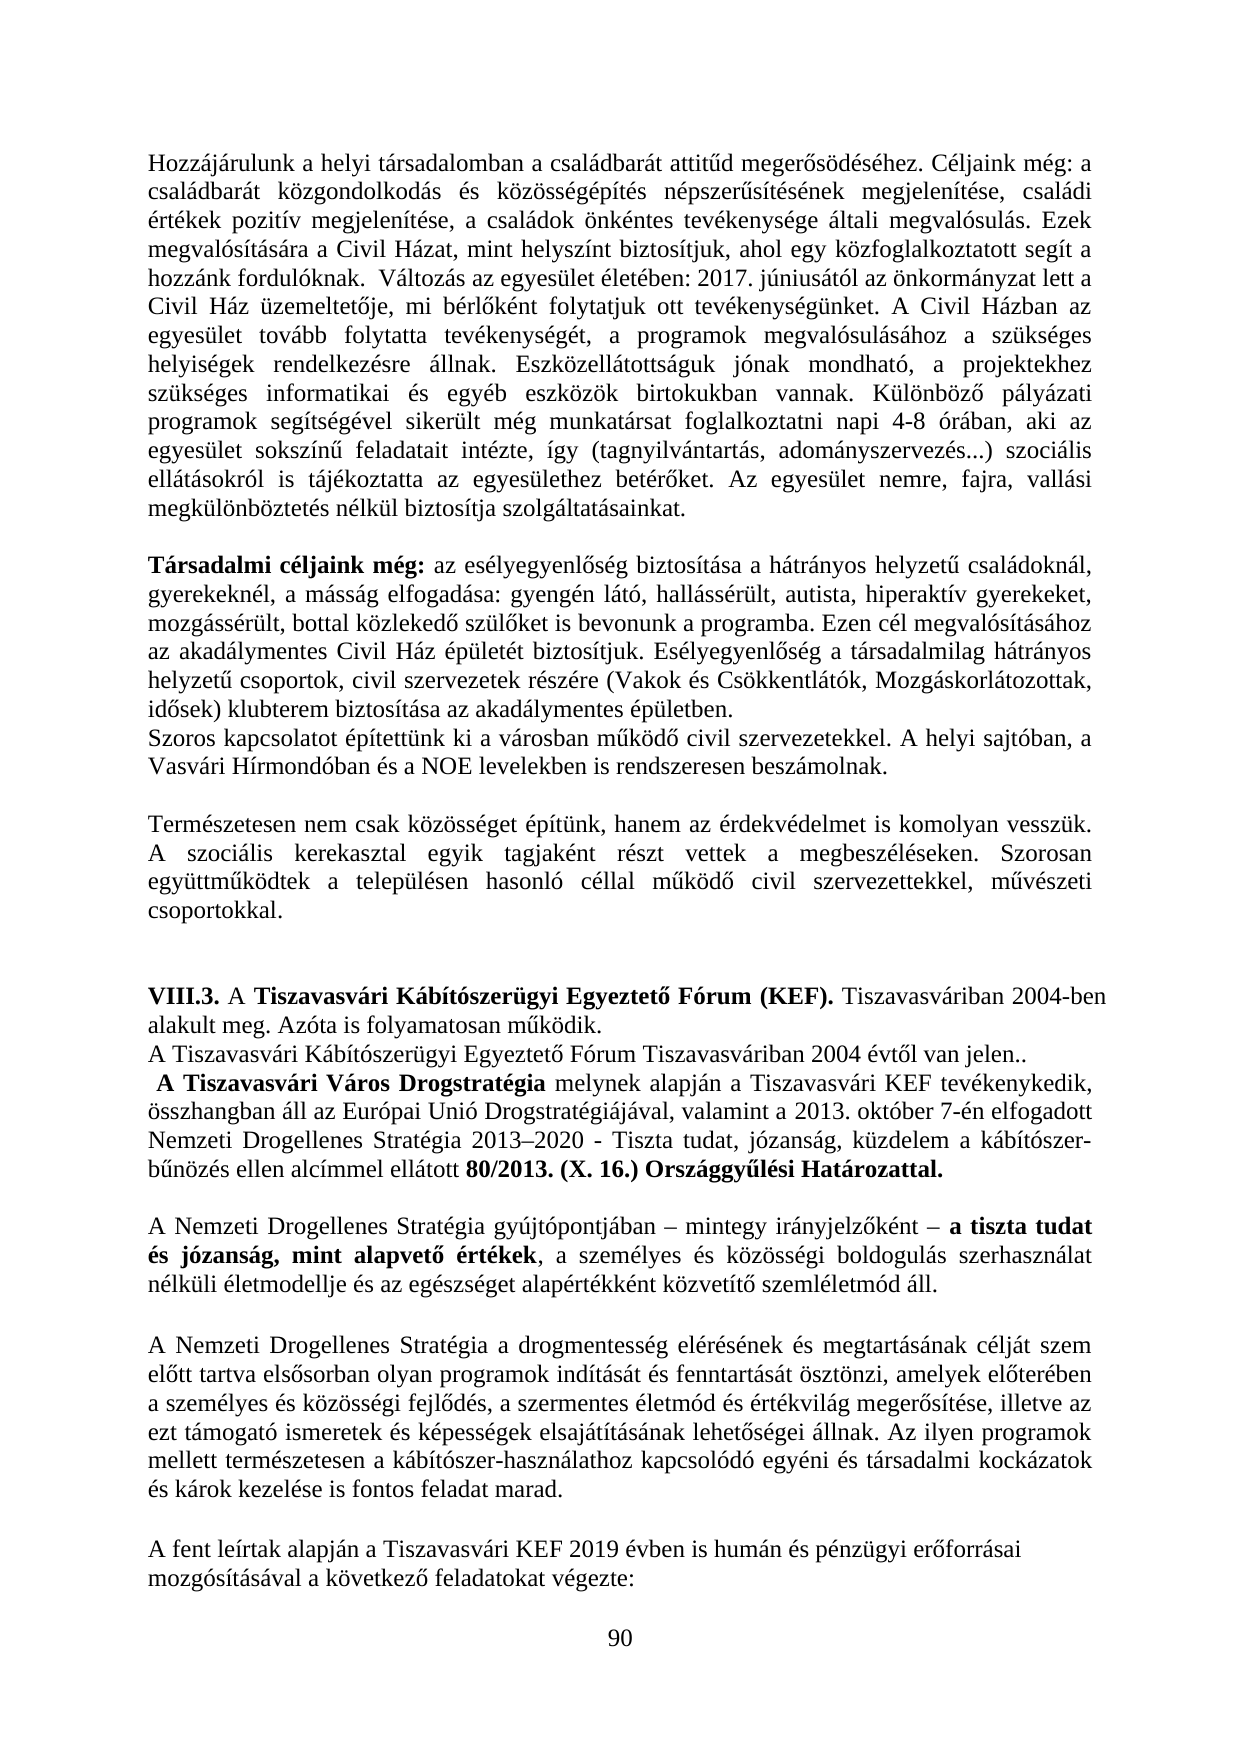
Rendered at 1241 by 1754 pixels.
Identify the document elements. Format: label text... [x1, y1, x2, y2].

text A fent leírtak alapján a Tiszavasvári KEF 2019 évben is humán és pénzügyi erőforrásai mozgósításával a következő feladatokat végezte: [148, 1534, 1093, 1591]
text A Nemzeti Drogellenes Stratégia a drogmentesség elérésének és megtartásának célját szem előtt tartva elsősorban olyan programok indítását és fenntartását ösztönzi, amelyek előterében a személyes és közösségi fejlődés, a szermentes életmód és értékvilág megerősítése, illetve az ezt támogató ismeretek és képességek elsajátításának lehetőségei állnak. Az ilyen programok mellett természetesen a kábítószer-használathoz kapcsolódó egyéni és társadalmi kockázatok és károk kezelése is fontos feladat marad. [148, 1331, 1093, 1503]
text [148, 148, 1093, 521]
text A Tiszavasvári Város Drogstratégia melynek alapján a Tiszavasvári KEF tevékenykedik, összhangban áll az Európai Unió Drogstratégiájával, valamint a 2013. október 7-én elfogadott Nemzeti Drogellenes Stratégia 2013–2020 - Tiszta tudat, józanság, küzdelem a kábítószer-bűnözés ellen alcímmel ellátott 80/2013. (X. 16.) Országgyűlési Határozattal. [148, 1068, 1093, 1183]
text A Tiszavasvári Kábítószerügyi Egyeztető Fórum Tiszavasváriban 2004 évtől van jelen.. [148, 1039, 1093, 1068]
text Természetesen nem csak közösséget építünk, hanem az érdekvédelmet is komolyan vesszük. A szociális kerekasztal egyik tagjaként részt vettek a megbeszéléseken. Szorosan együttműködtek a településen hasonló céllal működő civil szervezettekkel, művészeti csoportokkal. [148, 809, 1093, 924]
text VIII.3. A Tiszavasvári Kábítószerügyi Egyeztető Fórum (KEF). Tiszavasváriban 2004-ben alakult meg. Azóta is folyamatosan működik. [148, 981, 1106, 1039]
text A Nemzeti Drogellenes Stratégia gyújtópontjában – mintegy irányjelzőként – a tiszta tudat és józanság, mint alapvető értékek, a személyes és közösségi boldogulás szerhasználat nélküli életmodellje és az egészséget alapértékként közvetítő szemléletmód áll. [148, 1211, 1093, 1298]
text Szoros kapcsolatot építettünk ki a városban működő civil szervezetekkel. A helyi sajtóban, a Vasvári Hírmondóban és a NOE levelekben is rendszeresen beszámolnak. [148, 723, 1093, 780]
text Társadalmi céljaink még: az esélyegyenlőség biztosítása a hátrányos helyzetű családoknál, gyerekeknél, a másság elfogadása: gyengén látó, hallássérült, autista, hiperaktív gyerekeket, mozgássérült, bottal közlekedő szülőket is bevonunk a programba. Ezen cél megvalósításához az akadálymentes Civil Ház épületét biztosítjuk. Esélyegyenlőség a társadalmilag hátrányos helyzetű csoportok, civil szervezetek részére (Vakok és Csökkentlátók, Mozgáskorlátozottak, idősek) klubterem biztosítása az akadálymentes épületben. [148, 550, 1093, 723]
